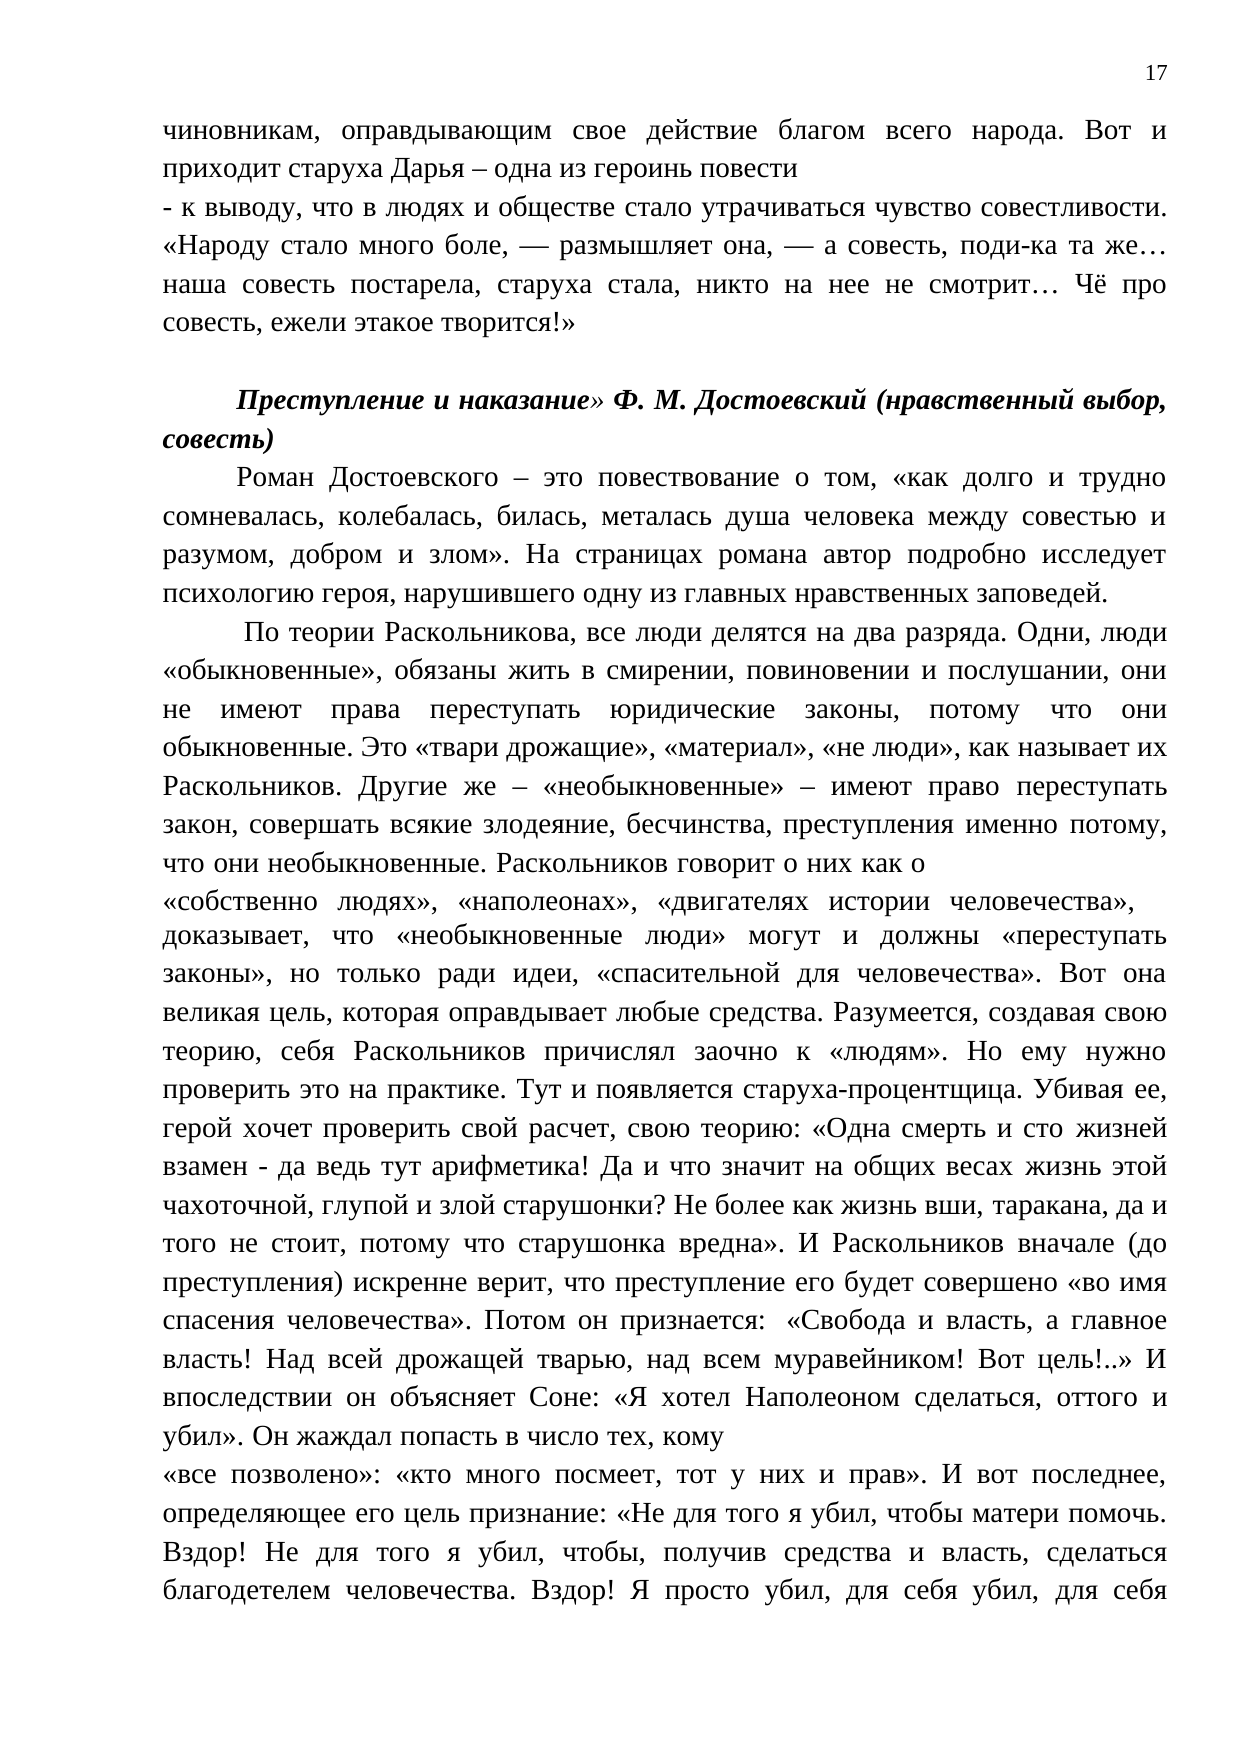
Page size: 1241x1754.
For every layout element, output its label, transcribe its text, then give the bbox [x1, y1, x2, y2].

text - к выводу, что в людях и обществе стало утрачиваться чувство совестливости. «Народу стало много боле, — размышляет она, — а совесть, поди-ка та же… наша совесть постарела, старуха стала, никто на нее не смотрит… Чё про совесть, ежели этакое творится!» [162, 189, 1167, 338]
text По теории Раскольникова, все люди делятся на два разряда. Одни, люди «обыкновенные», обязаны жить в смирении, повиновении и послушании, они не имеют права переступать юридические законы, потому что они обыкновенные. Это «твари дрожащие», «материал», «не люди», как называет их Раскольников. Другие же – «необыкновенные» – имеют право переступать закон, совершать всякие злодеяние, бесчинства, преступления именно потому, что они необыкновенные. Раскольников говорит о них как о [162, 614, 1167, 878]
text доказывает, что «необыкновенные люди» могут и должны «переступать законы», но только ради идеи, «спасительной для человечества». Вот она великая цель, которая оправдывает любые средства. Разумеется, создавая свою теорию, себя Раскольников причислял заочно к «людям». Но ему нужно проверить это на практике. Тут и появляется старуха-процентщица. Убивая ее, герой хочет проверить свой расчет, свою теорию: «Одна смерть и сто жизней взамен - да ведь тут арифметика! Да и что значит на общих весах жизнь этой чахоточной, глупой и злой старушонки? Не более как жизнь вши, таракана, да и того не стоит, потому что старушонка вредна». И Раскольников вначале (до преступления) искренне верит, что преступление его будет совершено «во имя спасения человечества». Потом он признается: «Свобода и власть, а главное власть! Над всей дрожащей тварью, над всем муравейником! Вот цель!..» И впоследствии он объясняет Соне: «Я хотел Наполеоном сделаться, оттого и убил». Он жаждал попасть в число тех, кому [162, 917, 1167, 1452]
text Роман Достоевского – это повествование о том, «как долго и трудно сомневалась, колебалась, билась, металась душа человека между совестью и разумом, добром и злом». На страницах романа автор подробно исследует психологию героя, нарушившего одну из главных нравственных заповедей. [162, 459, 1167, 609]
text «собственно людях», «наполеонах», «двигателях истории человечества», [162, 883, 1167, 917]
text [162, 112, 1167, 184]
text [162, 1457, 1167, 1606]
subtitle Преступление и наказание» Ф. М. Достоевский (нравственный выбор, совесть) [162, 382, 1167, 454]
